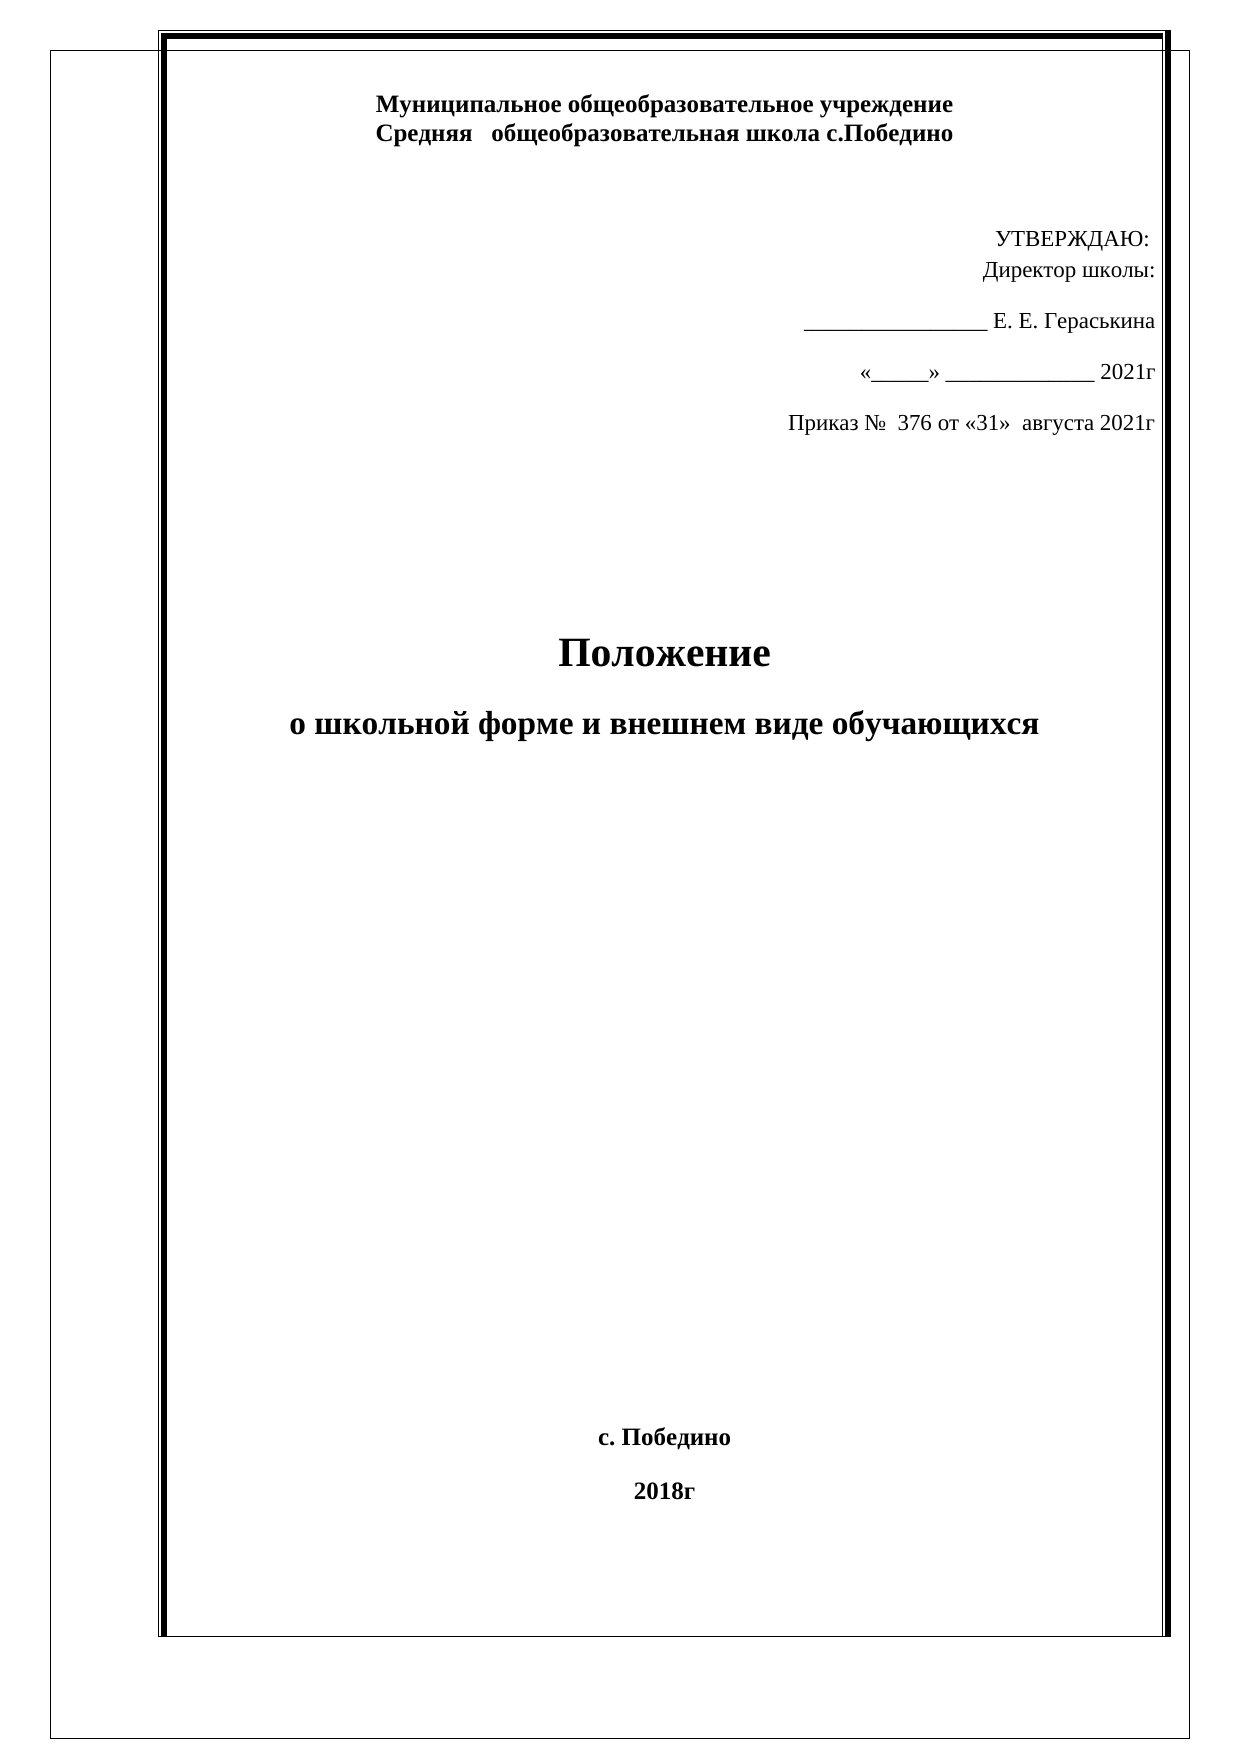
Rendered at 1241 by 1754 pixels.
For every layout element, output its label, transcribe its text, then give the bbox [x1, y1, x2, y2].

table_header Муниципальное общеобразовательное учреждение Средняя общеобразовательная школа с.Победино УТВЕРЖДАЮ: Директор школы: ________________ Е. Е. Гераськина «_____» _____________ 2021г Приказ № 376 от «31» августа 2021г Положение о школьной форме и внешнем виде обучающихся с. Победино 2018г [167, 51, 1162, 1636]
